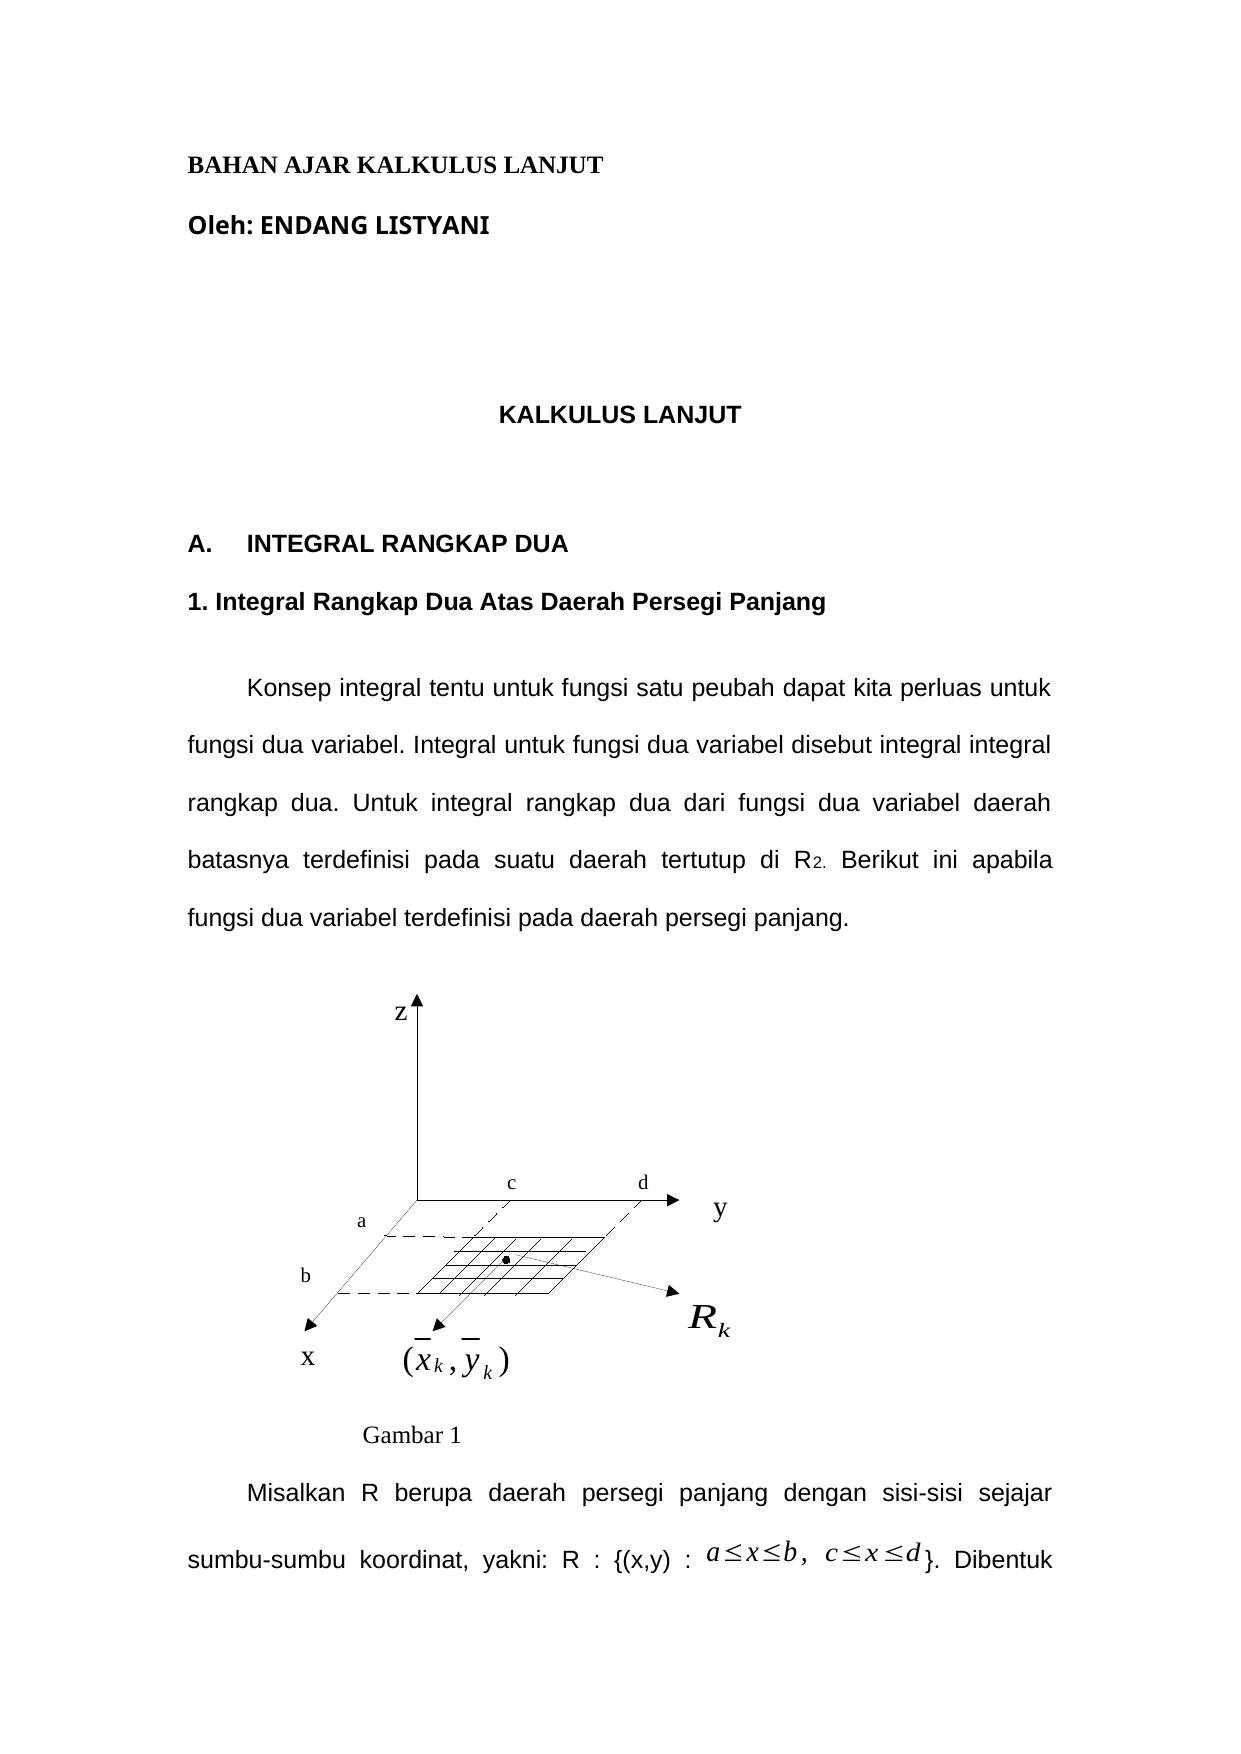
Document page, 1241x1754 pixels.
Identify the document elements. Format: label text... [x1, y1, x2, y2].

text 1. Integral Rangkap Dua Atas Daerah Persegi Panjang [187, 587, 1053, 615]
list INTEGRAL RANGKAP DUA [187, 529, 1053, 558]
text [187, 1478, 1053, 1573]
text Oleh: ENDANG LISTYANI [187, 207, 1053, 242]
text KALKULUS LANJUT [187, 400, 1053, 428]
text Gambar 1 [187, 1420, 1053, 1449]
text Konsep integral tentu untuk fungsi satu peubah dapat kita perluas untuk fungsi dua variabel. Integral untuk fungsi dua variabel disebut integral integral rangkap dua. Untuk integral rangkap dua dari fungsi dua variabel daerah batasnya terdefinisi pada suatu daerah tertutup di R2. Berikut ini apabila fungsi dua variabel terdefinisi pada daerah persegi panjang. [187, 673, 1053, 932]
text BAHAN AJAR KALKULUS LANJUT [187, 150, 1053, 179]
